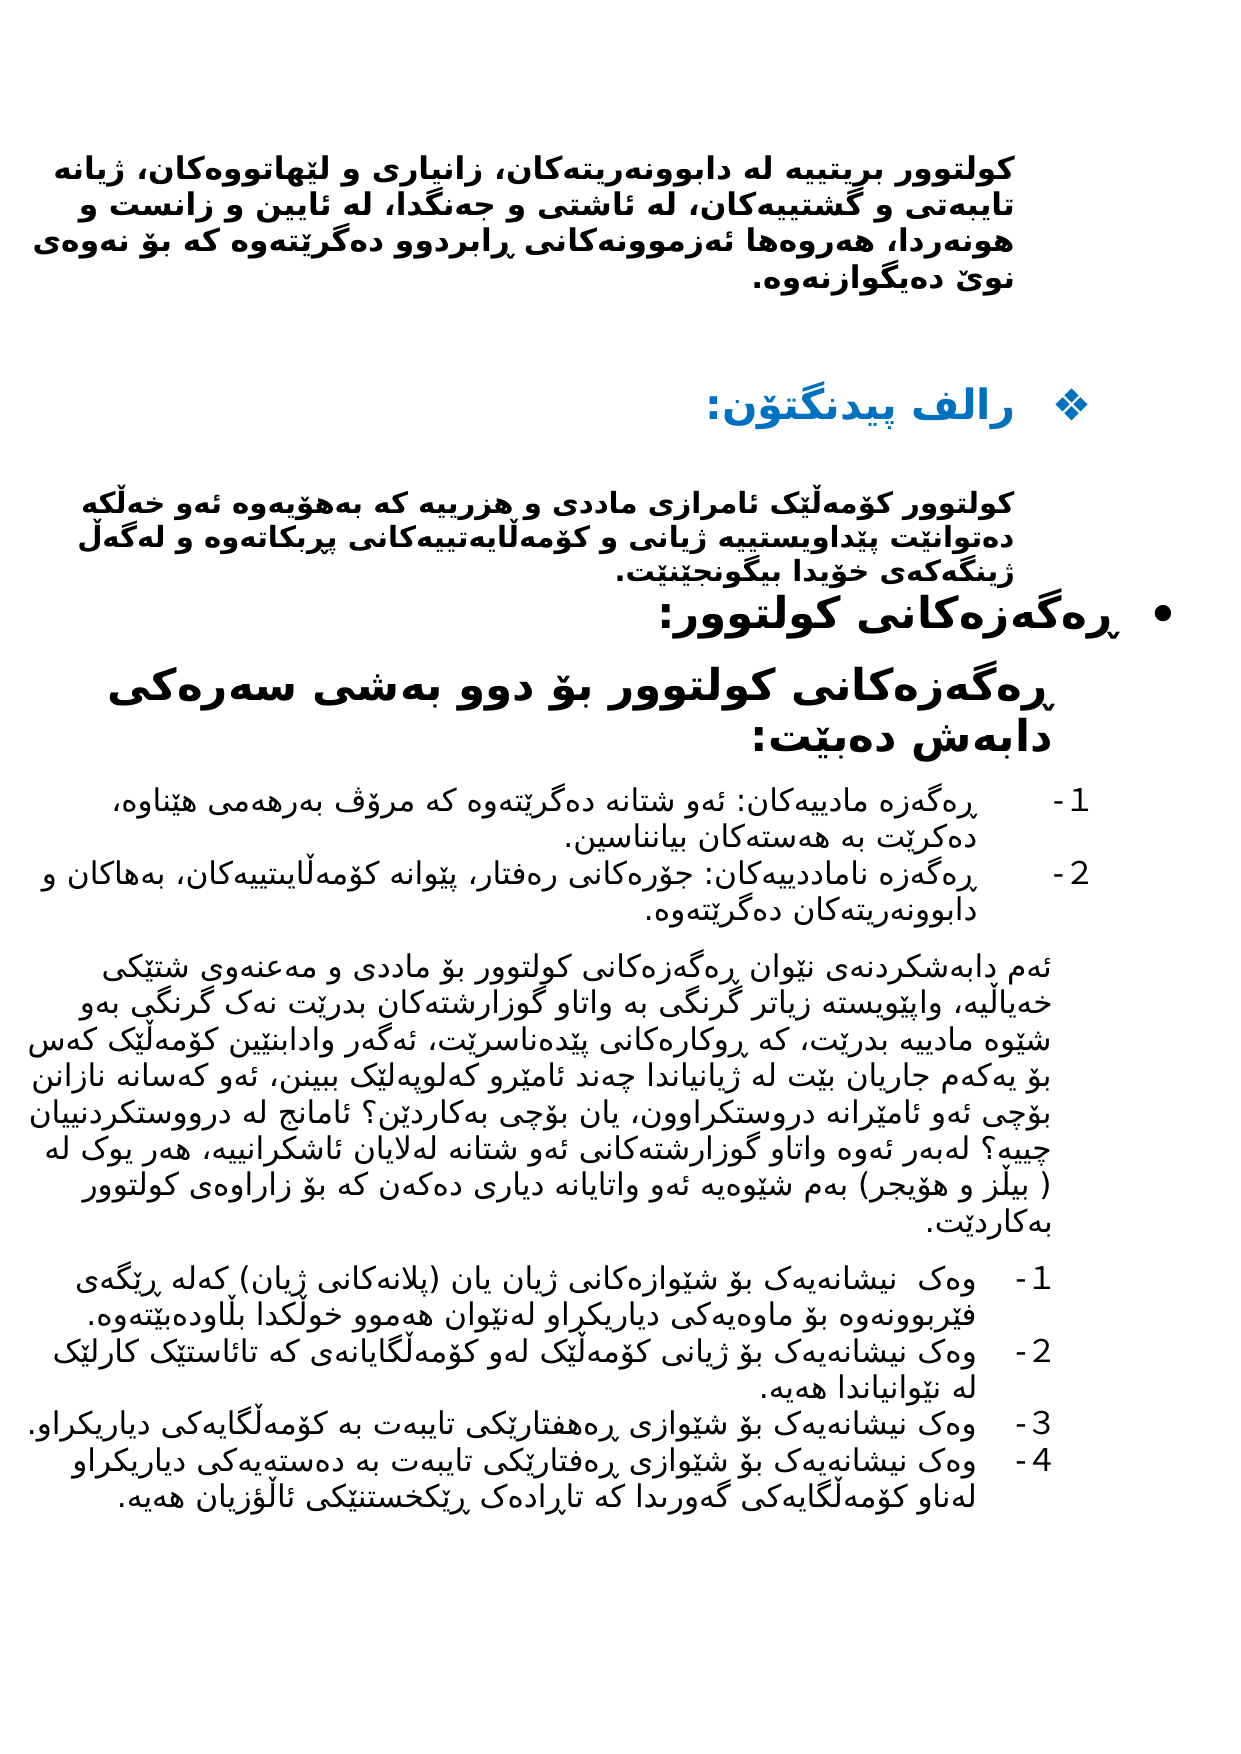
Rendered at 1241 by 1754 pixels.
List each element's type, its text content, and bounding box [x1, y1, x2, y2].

list وەک نیشانەیەک بۆ شێوازى ڕەفتارێکى تایبەت بە دەستەیەکى دیاریکراو لەناو کۆمەڵگایەکى گەورىدا کە تاڕادەک ڕێکخستنێکى ئاڵؤزیان هەیە. [25, 1442, 1015, 1515]
text ئەم دابەشکردنەى نێوان ڕەگەزەکانى کولتوور بۆ ماددى و مەعنەوى شتێکى خەیاڵیە، واپێویستە زیاتر گرنگى بە واتاو گوزارشتەکان بدرێت نەک گرنگى بەو شێوە مادییە بدرێت، کە ڕوکارەکانى پێدەناسرێت، ئەگەر وادابنێین کۆمەڵێک کەس بۆ یەکەم جاریان بێت لە ژیانیاندا چەند ئامێرو کەلوپەلێک ببینن، ئەو کەسانە نازانن بۆچى ئەو ئامێرانە دروستکراوون، یان بۆچى بەکاردێن؟ ئامانج لە درووستکردنییان چییە؟ لەبەر ئەوە واتاو گوزارشتەکانى ئەو شتانە لەلایان ئاشکرانییە، هەر یوک لە ( بیڵز و هۆیجر) بەم شێوەیە ئەو واتایانە دیارى دەکەن کە بۆ زاراوەى کولتوور بەکاردێت. [25, 948, 1053, 1239]
list ڕەگەزە ناماددییەکان: جۆرەکانى رەفتار، پێوانە کۆمەڵایىتییەکان، بەهاکان و دابوونەریتەکان دەگرێتەوە. [25, 855, 1053, 928]
list وەک نیشانەیەک بۆ شێوازى ڕەهفتارێکى تایبەت بە کۆمەڵگایەکى دیاریکراو. [25, 1406, 1015, 1442]
list کولتوور کۆمەڵێک ئامرازى ماددى و هزرییە کە بەهۆیەوە ئەو خەڵکە دەتوانێت پێداویستییە ژیانى و کۆمەڵایەتییەکانى پڕبکاتەوە و لەگەڵ ژینگەکەى خۆیدا بیگونجێنێت. [25, 486, 1015, 588]
list کولتوور بریتییە لە دابوونەریتەکان، زانیارى و لێهاتووەکان، ژیانە تایبەتى و گشتییەکان، لە ئاشتى و جەنگدا، لە ئایین و زانست و هونەردا، هەروەها ئەزموونەکانى ڕابردوو دەگرێتەوە کە بۆ نەوەى نوێ دەیگوازنەوە. [25, 150, 1015, 295]
list وەک نیشانەیەک بۆ شێوازەکانى ژیان یان (پلانەکانى ژیان) کەلە ڕێگەى فێربوونەوە بۆ ماوەیەکى دیاریکراو لەنێوان هەموو خوڵکدا بڵاودەبێتەوە. [25, 1260, 1015, 1333]
list رالف پیدنگتۆن: [25, 381, 1053, 429]
list ڕەگەزە مادییەکان: ئەو شتانە دەگرێتەوە کە مرۆڤ بەرهەمى هێناوە، دەکرێت بە هەستەکان بیانناسین. [25, 782, 1053, 855]
list ڕەگەزەکانى کولتوور: [25, 588, 1155, 639]
text ڕەگەزەکانى کولتوور بۆ دوو بەشى سەرەکى دابەش دەبێت: [25, 659, 1053, 761]
list وەک نیشانەیەک بۆ ژیانى کۆمەڵێک لەو کۆمەڵگایانەى کە تائاستێک کارلێک لە نێوانیاندا هەیە. [25, 1333, 1015, 1406]
